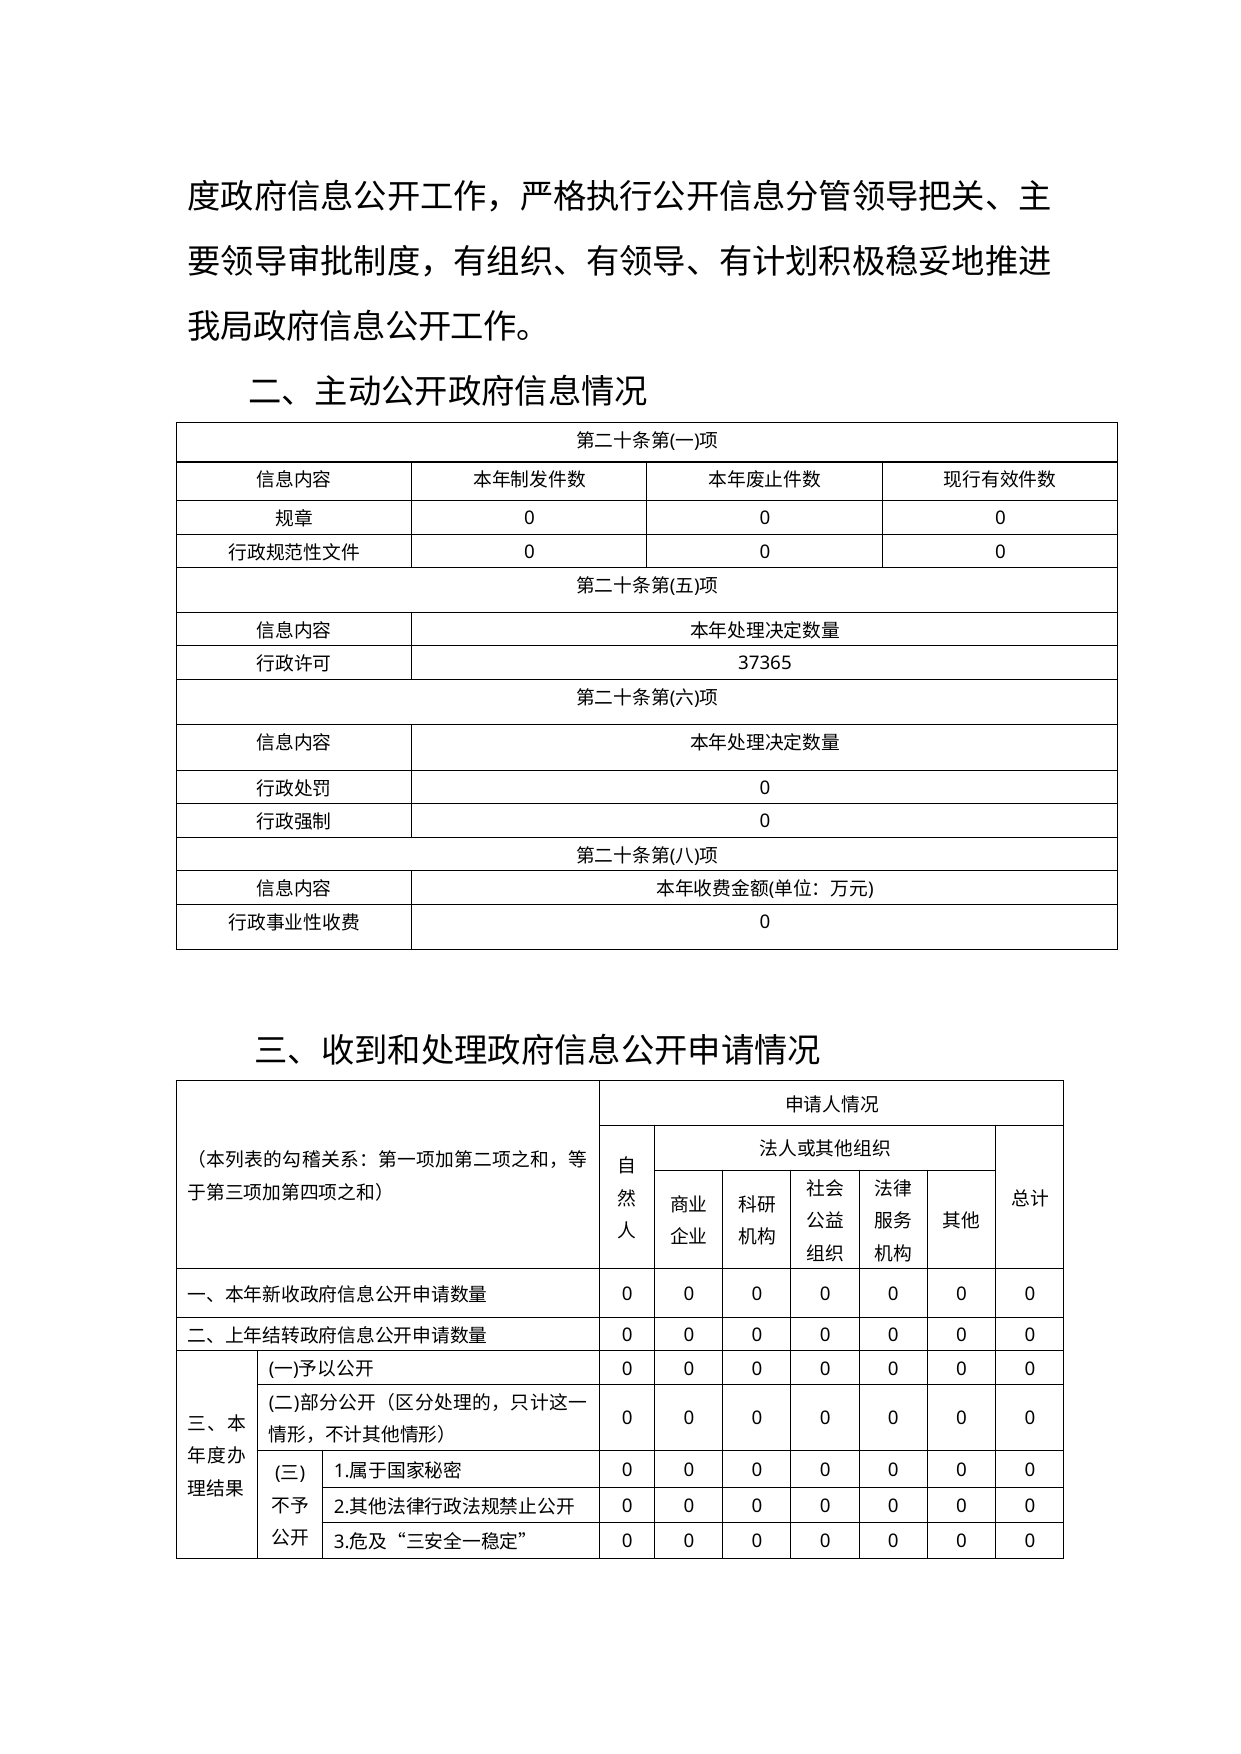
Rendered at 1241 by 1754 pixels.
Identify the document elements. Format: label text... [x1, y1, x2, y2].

table_cell (一)予以公开 [258, 1351, 599, 1384]
table_cell 其他 [928, 1171, 995, 1268]
table_cell 0 [412, 771, 1117, 803]
text 三、收到和处理政府信息公开申请情况 [187, 1015, 1053, 1080]
table_cell 0 [996, 1523, 1063, 1557]
table_cell 本年处理决定数量 [412, 613, 1117, 645]
table_cell 0 [723, 1523, 790, 1557]
table_cell 行政规范性文件 [177, 535, 411, 567]
table_cell 0 [996, 1318, 1063, 1350]
table_cell 第二十条第(八)项 [177, 838, 1117, 870]
table_cell 0 [791, 1351, 859, 1384]
table_cell 0 [860, 1351, 927, 1384]
table_header 第二十条第(一)项 [177, 423, 1117, 461]
table_cell 0 [860, 1488, 927, 1522]
table_cell 0 [655, 1451, 722, 1487]
table_cell 0 [860, 1451, 927, 1487]
table_cell 37365 [412, 646, 1117, 679]
table_cell 0 [996, 1351, 1063, 1384]
table_cell 0 [996, 1488, 1063, 1522]
table_cell 0 [600, 1269, 654, 1317]
table_cell 0 [860, 1385, 927, 1450]
table_cell 法人或其他组织 [655, 1126, 995, 1169]
table_cell 信息内容 [177, 613, 411, 645]
table_cell 0 [600, 1385, 654, 1450]
table_cell 第二十条第(五)项 [177, 568, 1117, 612]
table_cell 0 [600, 1451, 654, 1487]
table_cell 0 [996, 1269, 1063, 1317]
table_cell 0 [928, 1451, 995, 1487]
table_cell 0 [791, 1523, 859, 1557]
table_cell 法律服务机构 [860, 1171, 927, 1268]
table_cell 0 [600, 1351, 654, 1384]
table_cell 0 [723, 1451, 790, 1487]
table_header （本列表的勾稽关系：第一项加第二项之和，等于第三项加第四项之和） [177, 1081, 599, 1268]
table_cell 0 [723, 1318, 790, 1350]
table_cell 行政处罚 [177, 771, 411, 803]
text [187, 162, 1053, 357]
table_cell 0 [791, 1451, 859, 1487]
table_cell 0 [791, 1488, 859, 1522]
table_cell 0 [860, 1269, 927, 1317]
table_cell 信息内容 [177, 463, 411, 500]
table_cell 0 [928, 1318, 995, 1350]
table_cell 1.属于国家秘密 [323, 1451, 599, 1487]
table_cell 0 [996, 1451, 1063, 1487]
table_cell 现行有效件数 [883, 463, 1117, 500]
table_cell (二)部分公开（区分处理的，只计这一情形，不计其他情形） [258, 1385, 599, 1450]
table_cell 0 [723, 1488, 790, 1522]
table_cell 0 [928, 1351, 995, 1384]
table_cell 0 [655, 1269, 722, 1317]
table_cell 0 [647, 535, 882, 567]
table_cell 0 [791, 1318, 859, 1350]
text 二、主动公开政府信息情况 [231, 357, 1053, 422]
table_cell 3.危及“三安全一稳定” [323, 1523, 599, 1557]
table_cell 商业企业 [655, 1171, 722, 1268]
table_cell 本年制发件数 [412, 463, 646, 500]
table_header 申请人情况 [600, 1081, 1063, 1124]
table_cell 总计 [996, 1126, 1063, 1268]
table_cell 0 [996, 1385, 1063, 1450]
table_cell 行政事业性收费 [177, 905, 411, 949]
table_cell 0 [723, 1269, 790, 1317]
table_cell 0 [791, 1269, 859, 1317]
table_cell 0 [600, 1488, 654, 1522]
table_cell 社会公益组织 [791, 1171, 859, 1268]
table_cell 0 [883, 535, 1117, 567]
table_cell 0 [723, 1385, 790, 1450]
table_cell 0 [928, 1385, 995, 1450]
table_cell 0 [860, 1318, 927, 1350]
table_cell 2.其他法律行政法规禁止公开 [323, 1488, 599, 1522]
table_cell 0 [791, 1385, 859, 1450]
table_cell 三、本年度办理结果 [177, 1351, 257, 1557]
table_cell 0 [928, 1488, 995, 1522]
table_cell 0 [600, 1523, 654, 1557]
table_cell 信息内容 [177, 871, 411, 904]
table_cell 信息内容 [177, 725, 411, 770]
table_cell 0 [928, 1523, 995, 1557]
table_cell 0 [860, 1523, 927, 1557]
table_cell 本年废止件数 [647, 463, 882, 500]
table_cell 本年收费金额(单位：万元) [412, 871, 1117, 904]
table_cell 0 [412, 535, 646, 567]
table_cell 自然人 [600, 1126, 654, 1268]
table_cell (三)不予公开 [258, 1451, 322, 1557]
table_cell 二、上年结转政府信息公开申请数量 [177, 1318, 599, 1350]
table_cell 规章 [177, 501, 411, 534]
table_cell 行政强制 [177, 804, 411, 837]
table_cell 0 [655, 1385, 722, 1450]
table_cell 0 [412, 804, 1117, 837]
table_cell 0 [655, 1523, 722, 1557]
table_cell 0 [600, 1318, 654, 1350]
table_cell 本年处理决定数量 [412, 725, 1117, 770]
table_cell 科研机构 [723, 1171, 790, 1268]
table_cell 0 [412, 905, 1117, 949]
table_cell 0 [883, 501, 1117, 534]
table_cell 0 [723, 1351, 790, 1384]
table_cell 0 [928, 1269, 995, 1317]
table_cell 0 [647, 501, 882, 534]
table_cell 0 [412, 501, 646, 534]
table_cell 0 [655, 1318, 722, 1350]
table_cell 行政许可 [177, 646, 411, 679]
table_cell 一、本年新收政府信息公开申请数量 [177, 1269, 599, 1317]
table_cell 0 [655, 1351, 722, 1384]
table_cell 第二十条第(六)项 [177, 680, 1117, 724]
table_cell 0 [655, 1488, 722, 1522]
